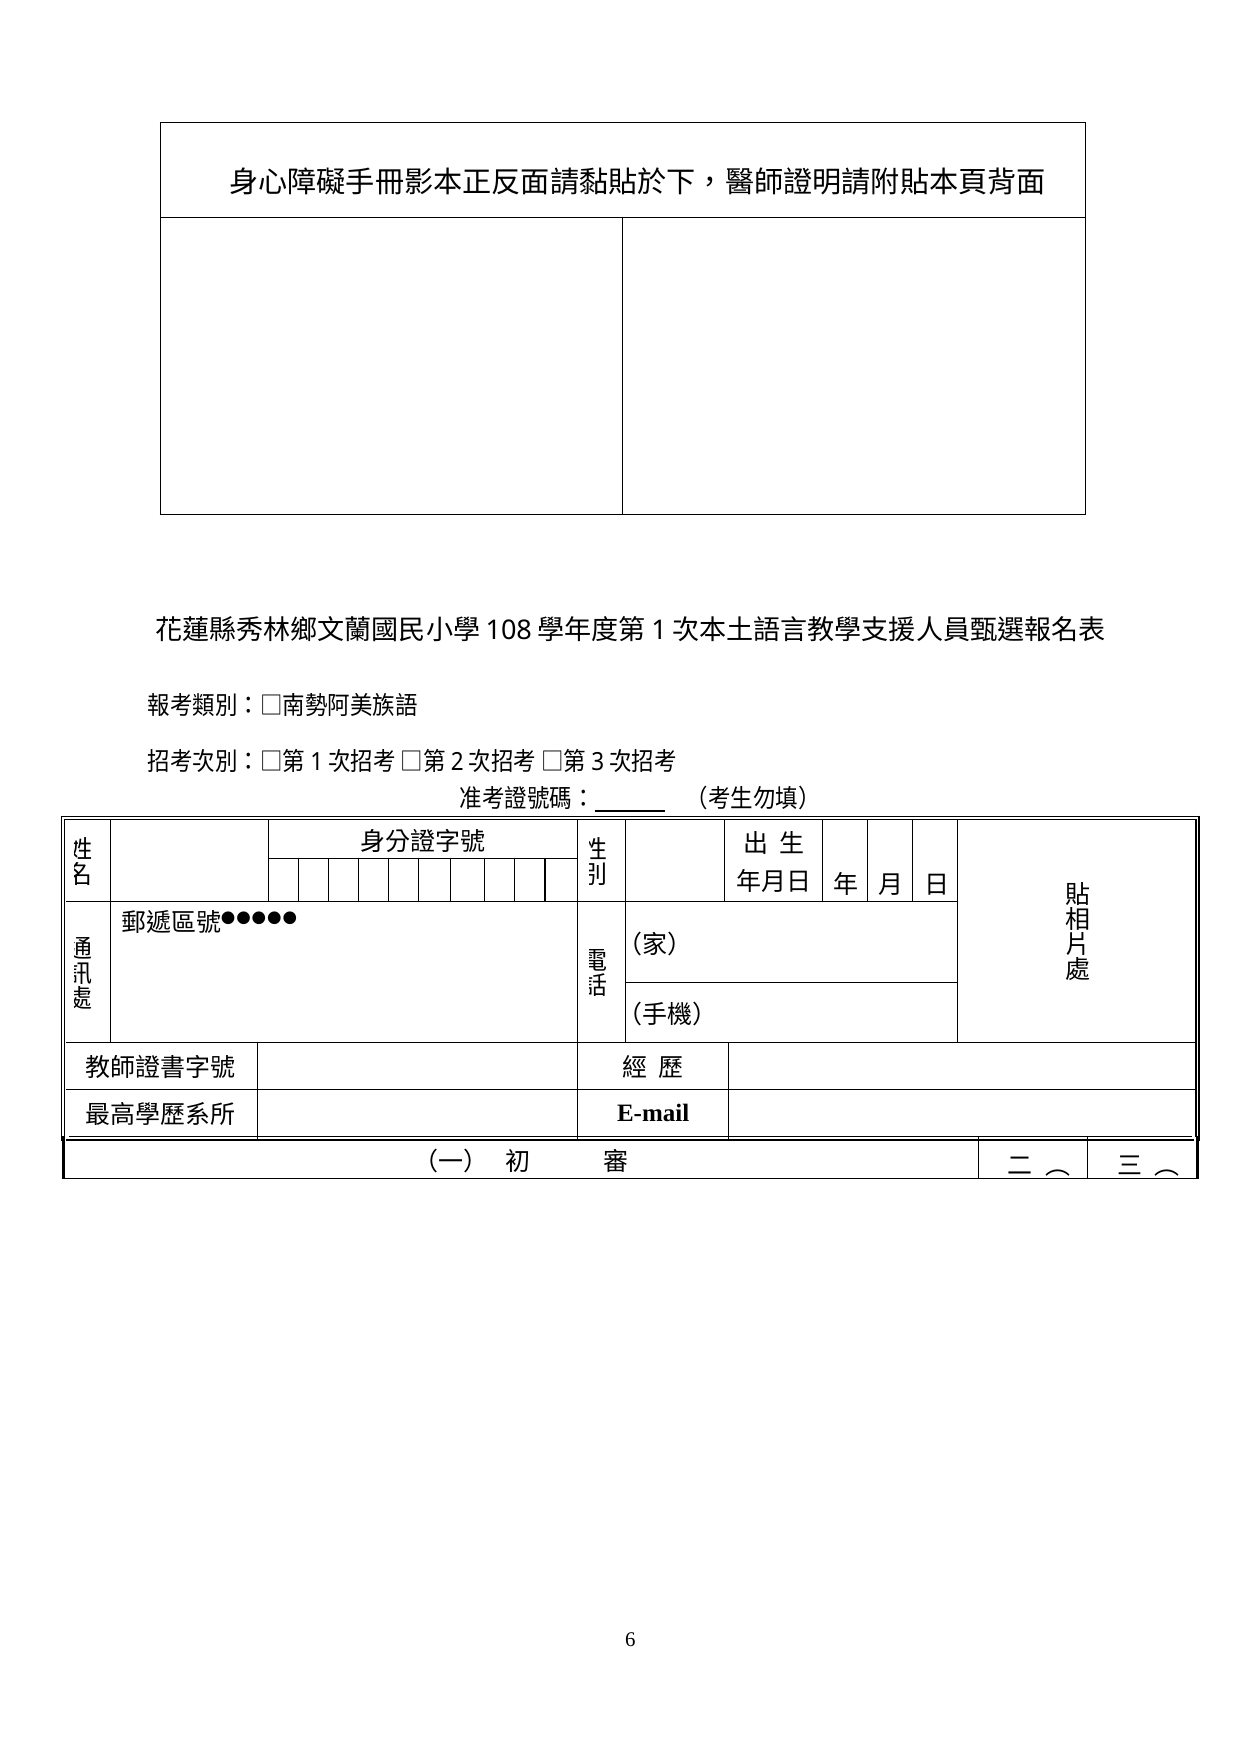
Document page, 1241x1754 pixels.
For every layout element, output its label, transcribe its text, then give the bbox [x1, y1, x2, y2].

table_cell [329, 859, 358, 901]
table_header [111, 820, 268, 901]
table_header 身分證字號 [269, 820, 577, 858]
table_cell 通訊處 [65, 902, 110, 1042]
text 准考證號碼： （考生勿填） [148, 778, 1173, 816]
table_header 姓名 [65, 820, 110, 901]
table_cell [389, 859, 418, 901]
table_cell 電話 [578, 902, 625, 1042]
text 招考次別：□第1次招考 □第2次招考 □第3次招考 [148, 741, 1113, 778]
text 報考類別：□南勢阿美族語 [148, 685, 1113, 722]
table_cell （三）核發准考證 [1088, 1136, 1196, 1178]
table_header 日 [913, 820, 957, 901]
table_cell [515, 859, 544, 901]
table_cell [359, 859, 388, 901]
table_cell [623, 218, 1085, 514]
table_cell （手機） [626, 983, 957, 1042]
table_cell [299, 859, 328, 901]
table_cell [161, 218, 622, 514]
table_cell E-mail [578, 1090, 728, 1136]
table_cell （二）免繳交報名費 [979, 1141, 1087, 1178]
table_header 月 [868, 820, 912, 901]
table_cell [546, 859, 577, 901]
table_cell [258, 1090, 577, 1136]
table_cell [258, 1043, 577, 1089]
table_cell 經 歷 [578, 1043, 728, 1089]
table_header 性別 [578, 820, 625, 901]
table_cell [485, 859, 514, 901]
table_cell 最高學歷系所 [65, 1090, 257, 1136]
table_cell （一） 初 審 [65, 1136, 978, 1178]
table_cell （家） [626, 902, 957, 982]
table_cell [451, 859, 484, 901]
text 花蓮縣秀林鄉文蘭國民小學108學年度第1次本土語言教學支援人員甄選報名表 [148, 590, 1113, 665]
table_cell [729, 1090, 1195, 1136]
table_cell [269, 859, 298, 901]
table_header 年 [823, 820, 867, 901]
table_cell [419, 859, 450, 901]
table_header 出 生 年月日 [725, 820, 822, 901]
table_cell [729, 1043, 1195, 1089]
table_header 貼相片處 [958, 820, 1195, 1042]
table_cell 教師證書字號 [65, 1043, 257, 1089]
table_header [626, 820, 724, 901]
table_cell 郵遞區號 [111, 902, 577, 1042]
table_cell 身心障礙手冊影本正反面請黏貼於下，醫師證明請附貼本頁背面 [161, 123, 1085, 217]
